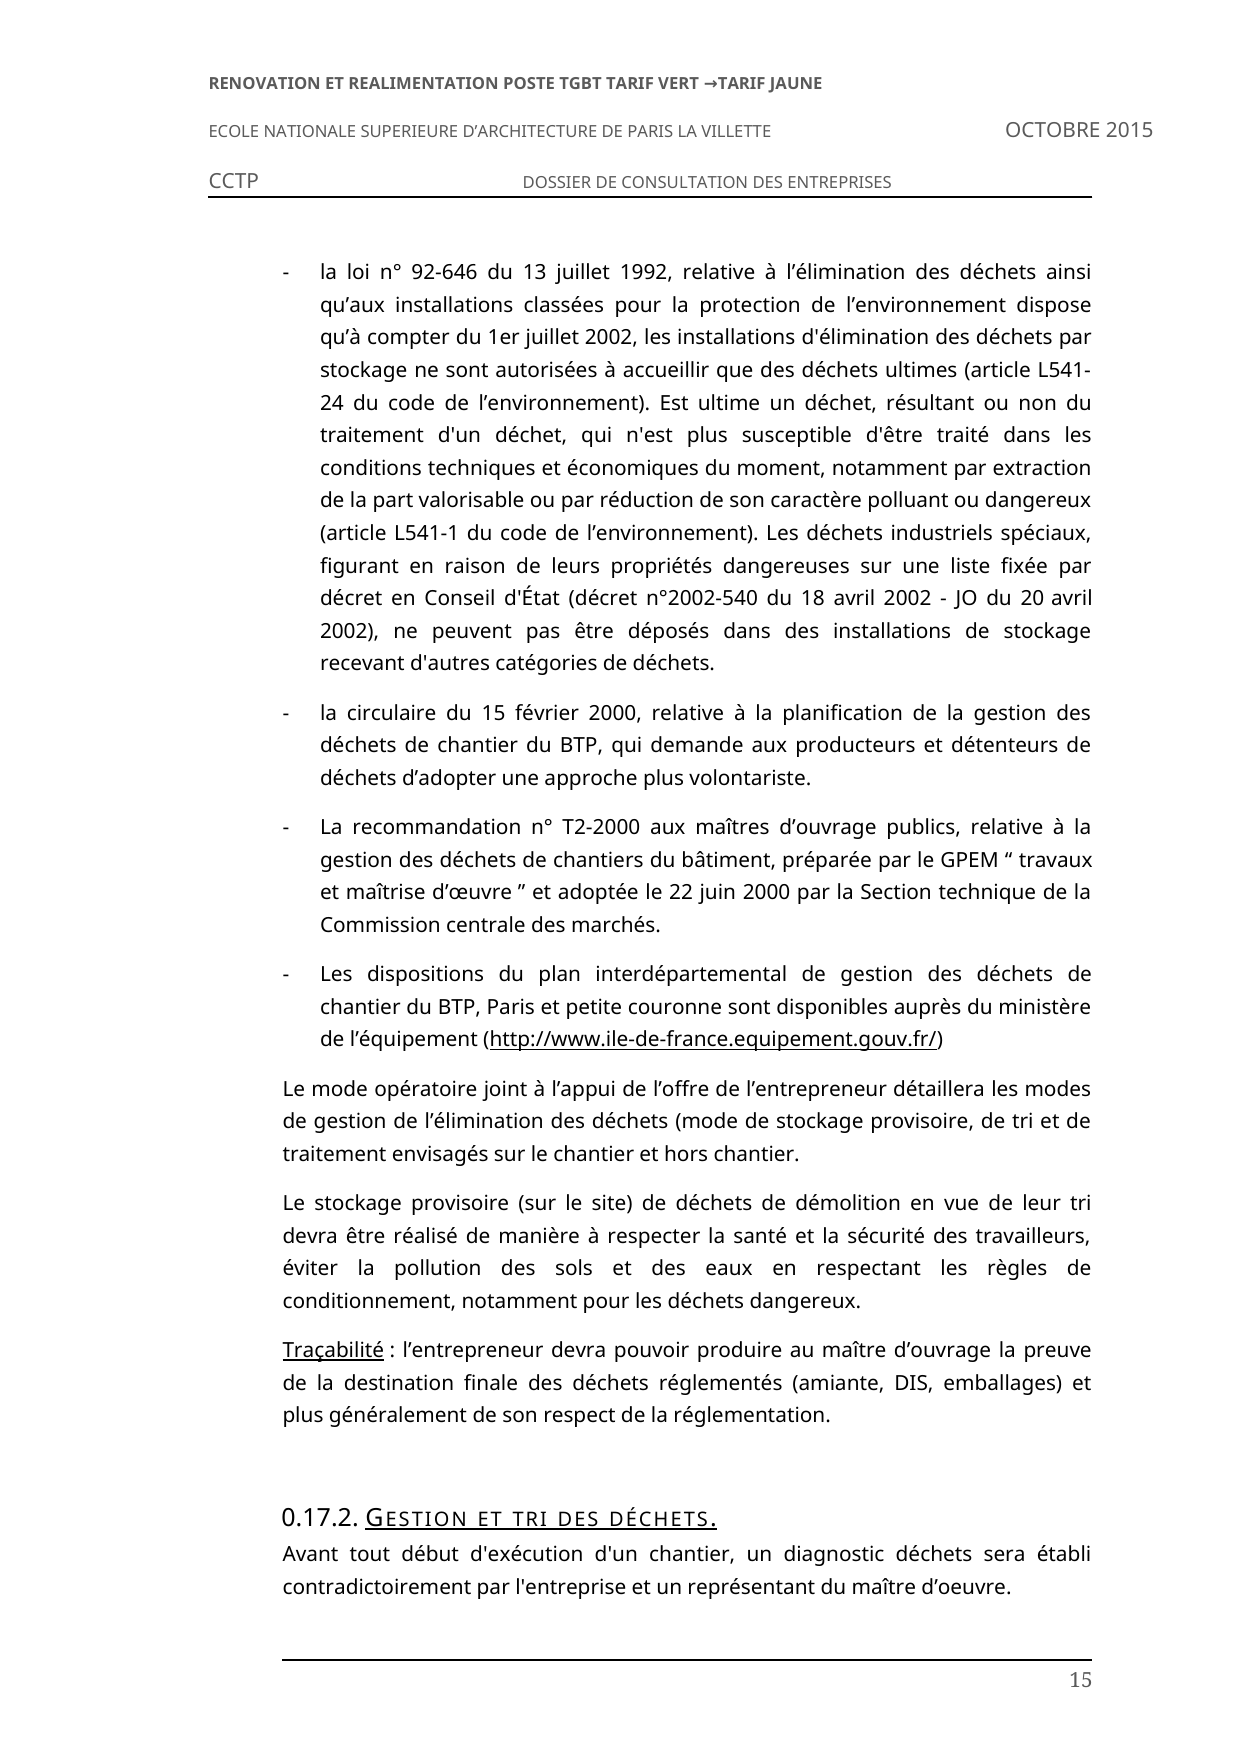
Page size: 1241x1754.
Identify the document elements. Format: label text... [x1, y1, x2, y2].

text Traçabilité : l’entrepreneur devra pouvoir produire au maître d’ouvrage la preuve de la destination finale des déchets réglementés (amiante, DIS, emballages) et plus généralement de son respect de la réglementation. [282, 1335, 1092, 1429]
list la loi n° 92-646 du 13 juillet 1992, relative à l’élimination des déchets ainsi qu’aux installations classées pour la protection de l’environnement dispose qu’à compter du 1er juillet 2002, les installations d'élimination des déchets par stockage ne sont autorisées à accueillir que des déchets ultimes (article L541-24 du code de l’environnement). Est ultime un déchet, résultant ou non du traitement d'un déchet, qui n'est plus susceptible d'être traité dans les conditions techniques et économiques du moment, notamment par extraction de la part valorisable ou par réduction de son caractère polluant ou dangereux (article L541-1 du code de l’environnement). Les déchets industriels spéciaux, figurant en raison de leurs propriétés dangereuses sur une liste fixée par décret en Conseil d'État (décret n°2002-540 du 18 avril 2002 - JO du 20 avril 2002), ne peuvent pas être déposés dans des installations de stockage recevant d'autres catégories de déchets. [282, 257, 1092, 677]
list la circulaire du 15 février 2000, relative à la planification de la gestion des déchets de chantier du BTP, qui demande aux producteurs et détenteurs de déchets d’adopter une approche plus volontariste. [282, 698, 1092, 791]
subtitle Gestion et tri des déchets. [281, 1499, 1092, 1533]
text Le stockage provisoire (sur le site) de déchets de démolition en vue de leur tri devra être réalisé de manière à respecter la santé et la sécurité des travailleurs, éviter la pollution des sols et des eaux en respectant les règles de conditionnement, notamment pour les déchets dangereux. [282, 1188, 1092, 1314]
text Le mode opératoire joint à l’appui de l’offre de l’entrepreneur détaillera les modes de gestion de l’élimination des déchets (mode de stockage provisoire, de tri et de traitement envisagés sur le chantier et hors chantier. [282, 1074, 1092, 1167]
list La recommandation n° T2-2000 aux maîtres d’ouvrage publics, relative à la gestion des déchets de chantiers du bâtiment, préparée par le GPEM “ travaux et maîtrise d’œuvre ” et adoptée le 22 juin 2000 par la Section technique de la Commission centrale des marchés. [282, 812, 1092, 938]
text Avant tout début d'exécution d'un chantier, un diagnostic déchets sera établi contradictoirement par l'entreprise et un représentant du maître d’oeuvre. [282, 1539, 1092, 1601]
list Les dispositions du plan interdépartemental de gestion des déchets de chantier du BTP, Paris et petite couronne sont disponibles auprès du ministère de l’équipement (http://www.ile-de-france.equipement.gouv.fr/) [282, 959, 1092, 1053]
